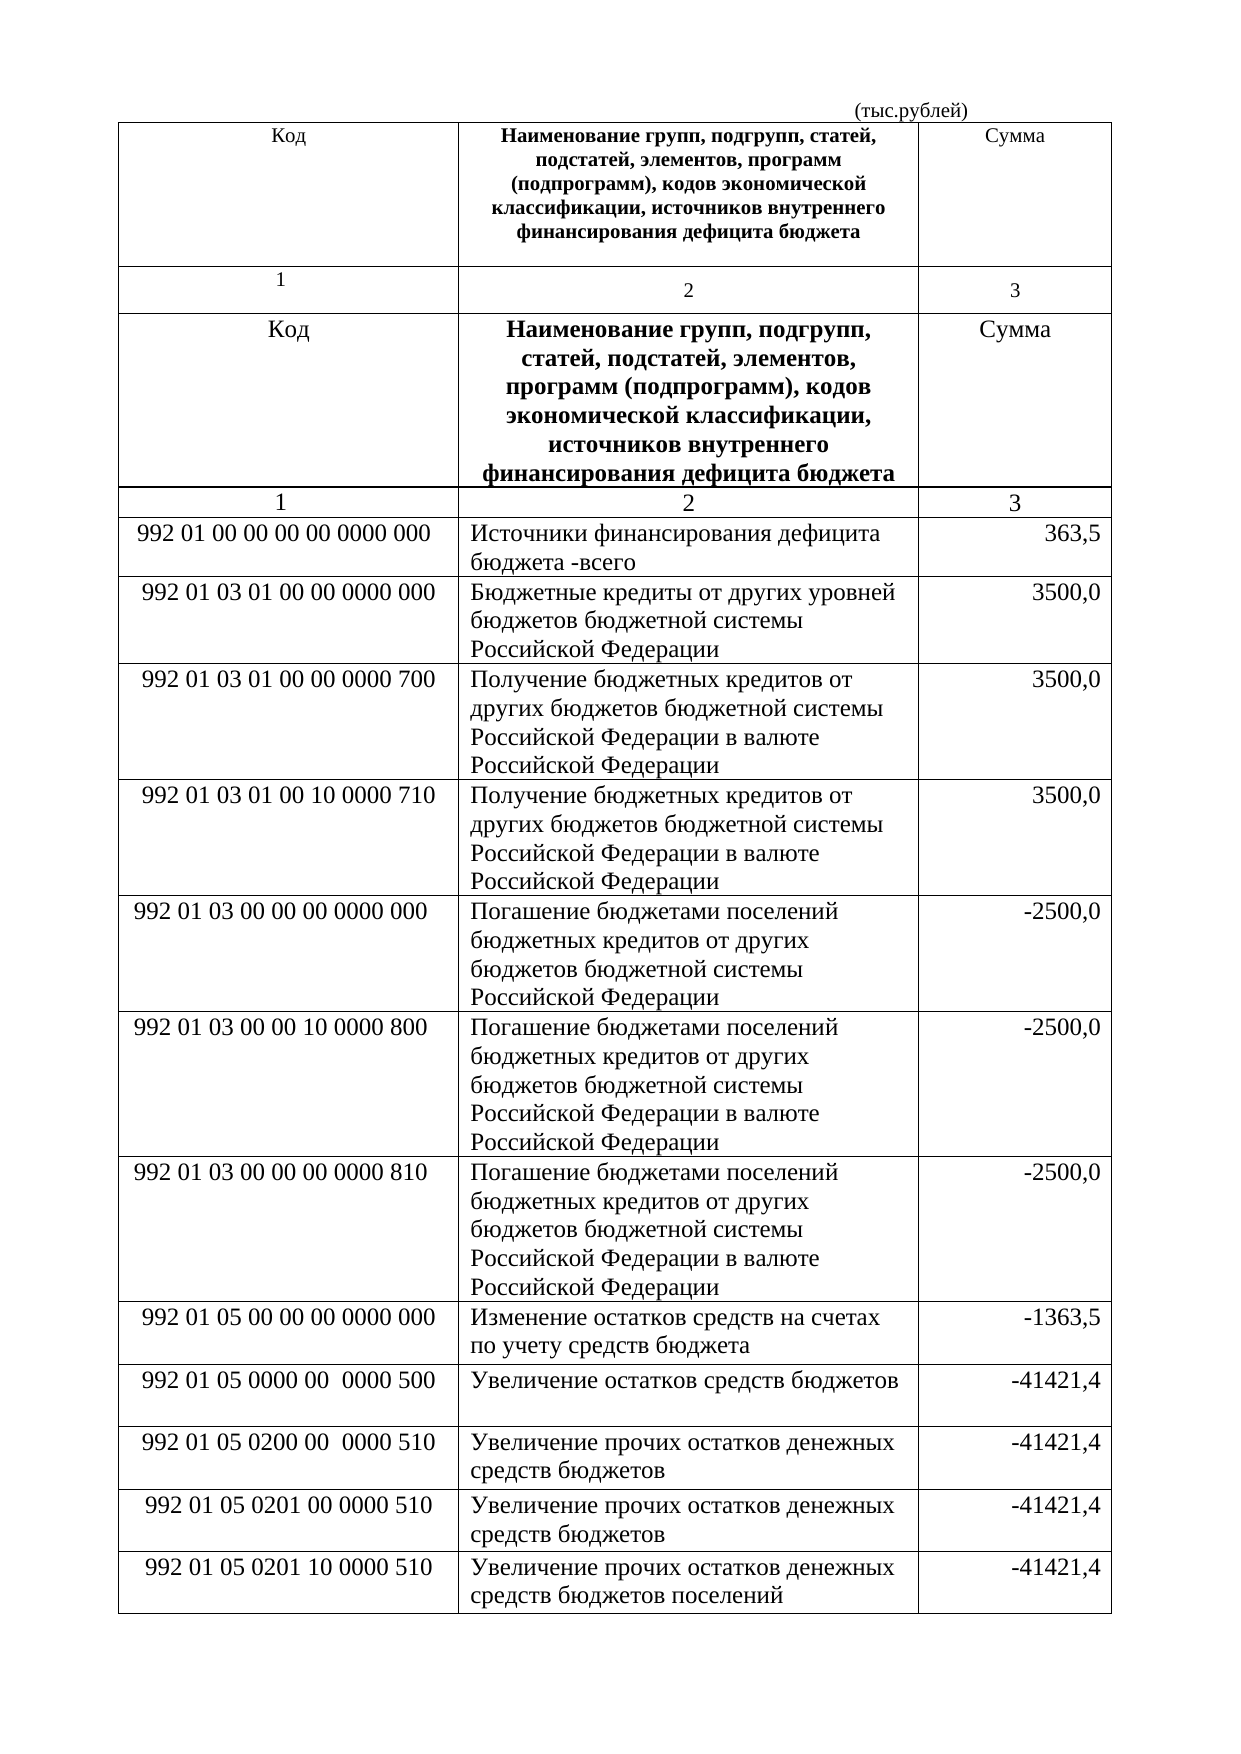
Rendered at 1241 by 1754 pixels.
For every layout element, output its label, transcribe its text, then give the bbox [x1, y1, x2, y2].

table_cell 3 [919, 267, 1111, 313]
table_cell -41421,4 [919, 1552, 1111, 1612]
table_cell 3500,0 [919, 664, 1111, 779]
table_cell -41421,4 [919, 1427, 1111, 1489]
table_cell 992 01 03 00 00 00 0000 000 [119, 896, 458, 1011]
table_cell 363,5 [919, 518, 1111, 576]
table_cell Погашение бюджетами поселений бюджетных кредитов от других бюджетов бюджетной системы Российской Федерации в валюте Российской Федерации [459, 1157, 918, 1301]
table_cell -1363,5 [919, 1302, 1111, 1364]
table_cell Получение бюджетных кредитов от других бюджетов бюджетной системы Российской Федерации в валюте Российской Федерации [459, 780, 918, 895]
table_cell Увеличение остатков средств бюджетов [459, 1365, 918, 1426]
table_cell Увеличение прочих остатков денежных средств бюджетов [459, 1427, 918, 1489]
table_cell Погашение бюджетами поселений бюджетных кредитов от других бюджетов бюджетной системы Российской Федерации в валюте Российской Федерации [459, 1012, 918, 1156]
table_cell Источники финансирования дефицита бюджета -всего [459, 518, 918, 576]
table_cell Получение бюджетных кредитов от других бюджетов бюджетной системы Российской Федерации в валюте Российской Федерации [459, 664, 918, 779]
table_cell 992 01 05 0000 00 0000 500 [119, 1365, 458, 1426]
table_cell Наименование групп, подгрупп, статей, подстатей, элементов, программ (подпрограмм), кодов экономической классификации, источников внутреннего финансирования дефицита бюджета [459, 314, 918, 486]
table_cell Изменение остатков средств на счетах по учету средств бюджета [459, 1302, 918, 1364]
table_cell -41421,4 [919, 1365, 1111, 1426]
table_cell Сумма [919, 314, 1111, 486]
table_cell Увеличение прочих остатков денежных средств бюджетов [459, 1490, 918, 1551]
table_cell 992 01 05 0200 00 0000 510 [119, 1427, 458, 1489]
table_cell 992 01 05 0201 00 0000 510 [119, 1490, 458, 1551]
table_cell Увеличение прочих остатков денежных средств бюджетов поселений [459, 1552, 918, 1612]
table_cell Бюджетные кредиты от других уровней бюджетов бюджетной системы Российской Федерации [459, 577, 918, 663]
table_cell 1 [119, 488, 458, 517]
table_header Наименование групп, подгрупп, статей, подстатей, элементов, программ (подпрограмм), кодов экономической классификации, источников внутреннего финансирования дефицита бюджета [459, 123, 918, 266]
table_cell 3500,0 [919, 577, 1111, 663]
table_cell -2500,0 [919, 1157, 1111, 1301]
text (тыс.рублей) [118, 98, 1162, 122]
table_cell -2500,0 [919, 896, 1111, 1011]
table_cell 992 01 03 00 00 10 0000 800 [119, 1012, 458, 1156]
table_cell Погашение бюджетами поселений бюджетных кредитов от других бюджетов бюджетной системы Российской Федерации [459, 896, 918, 1011]
table_cell -2500,0 [919, 1012, 1111, 1156]
table_cell Код [119, 314, 458, 486]
table_cell 1 [119, 267, 458, 313]
table_cell 992 01 03 01 00 00 0000 700 [119, 664, 458, 779]
table_cell 992 01 03 01 00 10 0000 710 [119, 780, 458, 895]
table_cell 3500,0 [919, 780, 1111, 895]
table_cell 2 [459, 488, 918, 517]
table_cell 3 [919, 488, 1111, 517]
table_header Код [119, 123, 458, 266]
table_cell 992 01 05 00 00 00 0000 000 [119, 1302, 458, 1364]
table_cell 992 01 05 0201 10 0000 510 [119, 1552, 458, 1612]
table_header Сумма [919, 123, 1111, 266]
table_cell 992 01 03 01 00 00 0000 000 [119, 577, 458, 663]
table_cell 2 [459, 267, 918, 313]
table_cell -41421,4 [919, 1490, 1111, 1551]
table_cell 992 01 03 00 00 00 0000 810 [119, 1157, 458, 1301]
table_cell 992 01 00 00 00 00 0000 000 [119, 518, 458, 576]
